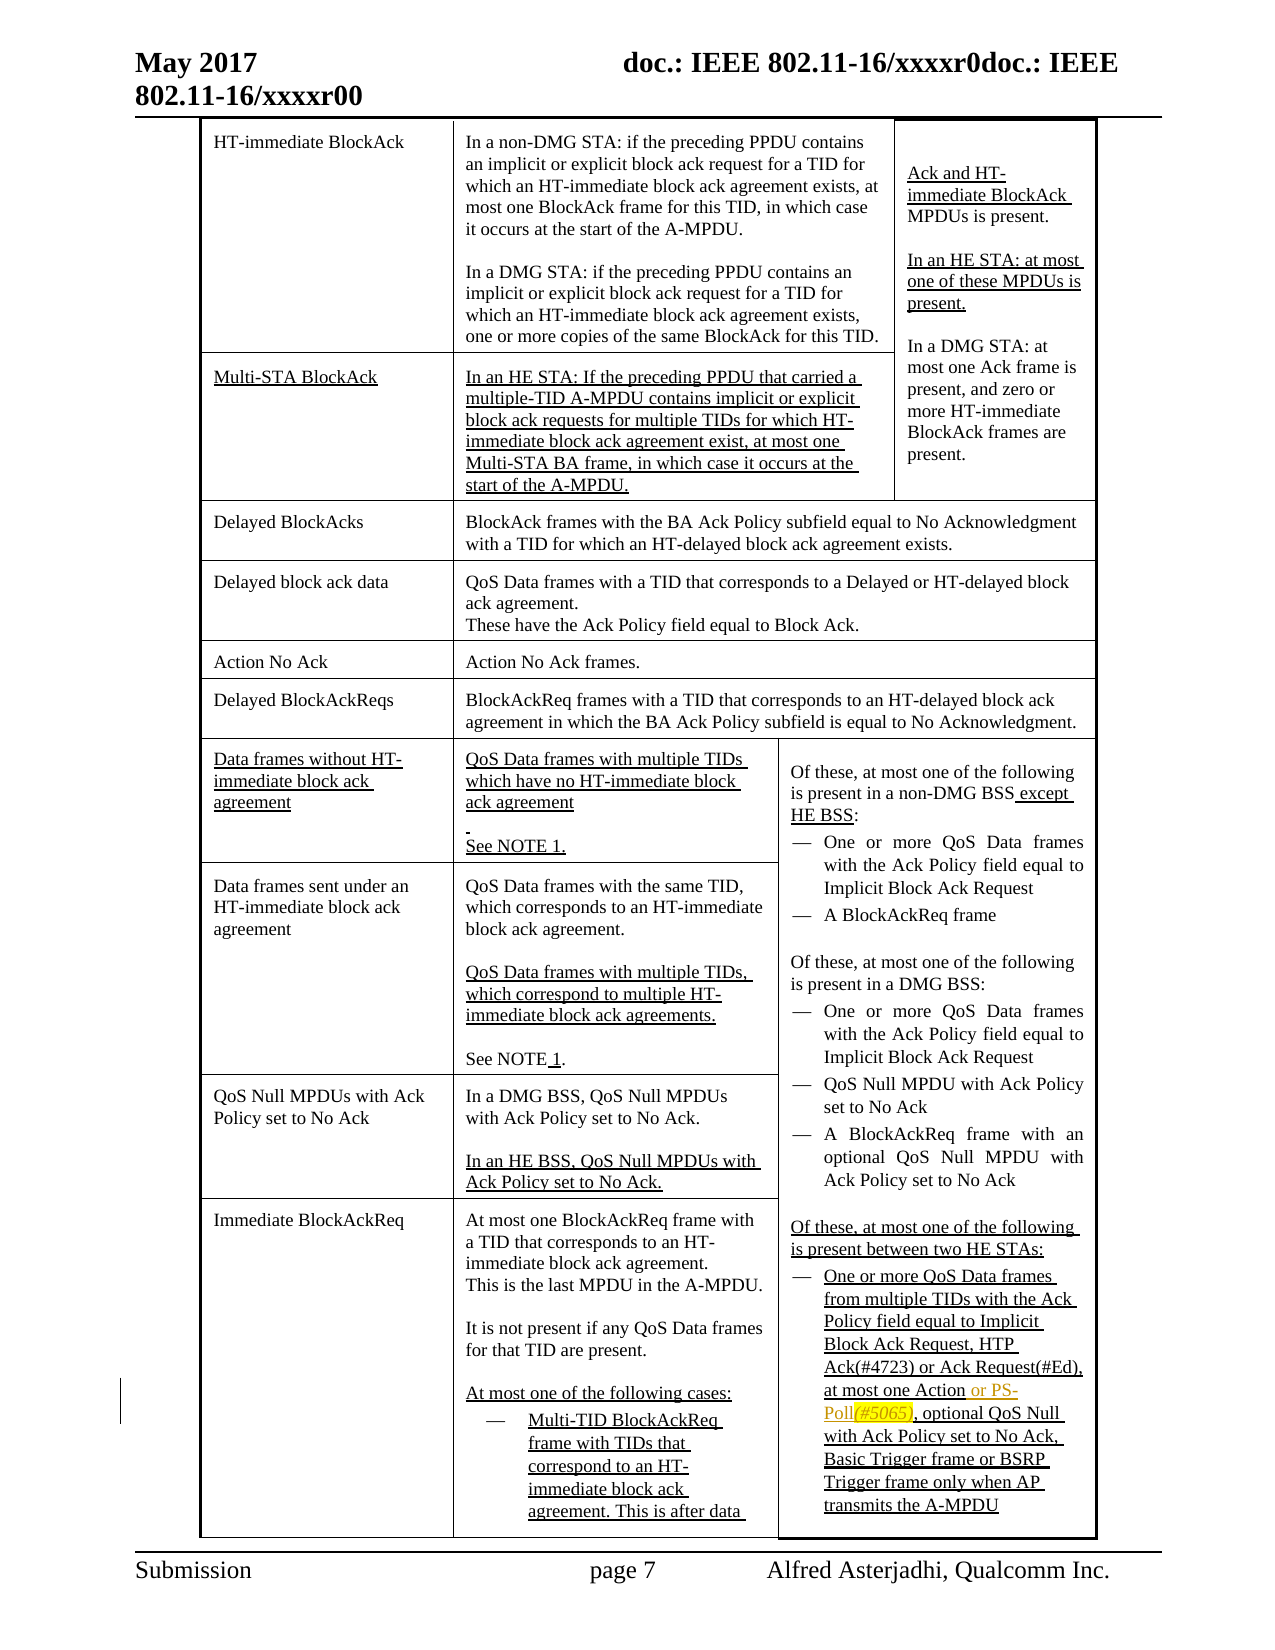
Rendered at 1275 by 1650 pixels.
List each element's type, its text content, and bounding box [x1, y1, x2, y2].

table_cell Delayed BlockAcks [202, 501, 453, 559]
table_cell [454, 1199, 778, 1537]
table_cell Action No Ack frames. [454, 641, 1095, 678]
table_cell Delayed block ack data [202, 561, 453, 640]
table_cell BlockAck frames with the BA Ack Policy subfield equal to No Acknowledgment with a TID for which an HT-delayed block ack agreement exists. [454, 501, 1095, 559]
table_cell In a non-DMG STA: if the preceding PPDU contains an implicit or explicit block ack request for a TID for which an HT-immediate block ack agreement exists, at most one BlockAck frame for this TID, in which case it occurs at the start of the A-MPDU. In a DMG STA: if the preceding PPDU contains an implicit or explicit block ack request for a TID for which an HT-immediate block ack agreement exists, one or more copies of the same BlockAck for this TID. [453, 119, 894, 352]
table_cell In a DMG BSS, QoS Null MPDUs with Ack Policy set to No Ack. In an HE BSS, QoS Null MPDUs with Ack Policy set to No Ack. [454, 1075, 778, 1198]
table_cell BlockAckReq frames with a TID that corresponds to an HT-delayed block ack agreement in which the BA Ack Policy subfield is equal to No Acknowledgment. [454, 679, 1095, 737]
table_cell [895, 121, 1095, 500]
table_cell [202, 1199, 453, 1537]
table_cell Data frames sent under an HT-immediate block ack agreement [202, 863, 453, 1074]
table_cell Of these, at most one of the following is present in a non-DMG BSS except HE BSS: One or more QoS Data frames with the Ack Policy field equal to Implicit Block Ack Request A BlockAckReq frame Of these, at most one of the following is present in a DMG BSS: One or more QoS Data frames with the Ack Policy field equal to Implicit Block Ack Request QoS Null MPDU with Ack Policy set to No Ack A BlockAckReq frame with an optional QoS Null MPDU with Ack Policy set to No Ack Of these, at most one of the following is present between two HE STAs: One or more QoS Data frames from multiple TIDs with the Ack Policy field equal to Implicit Block Ack Request, HTP Ack(#4723) or Ack Request(#Ed), at most one Action, optional QoS Null with Ack Policy set to No Ack, Basic Trigger frame or BSRP Trigger frame only when AP transmits the A-MPDU QoS Null MPDU with Ack Policy set to No Ack One of BolckAckReq and Multi-TID BlockAckReq frame Basic Trigger frame or BSRP Trigger frame only when AP transmits the A-MPDU [779, 739, 1095, 1537]
table_cell QoS Null MPDUs with Ack Policy set to No Ack [202, 1075, 453, 1198]
table_cell Multi-STA BlockAck [202, 353, 453, 500]
table_cell Delayed BlockAckReqs [202, 679, 453, 737]
table_cell QoS Data frames with the same TID, which corresponds to an HT-immediate block ack agreement. QoS Data frames with multiple TIDs, which correspond to multiple HT-immediate block ack agreements. See NOTE 1. [454, 863, 778, 1074]
table_cell Data frames without HT-immediate block ack agreement [202, 739, 453, 861]
table_cell Action No Ack [202, 641, 453, 678]
table_cell In an HE STA: If the preceding PPDU that carried a multiple-TID A-MPDU contains implicit or explicit block ack requests for multiple TIDs for which HT-immediate block ack agreement exist, at most one Multi-STA BA frame, in which case it occurs at the start of the A-MPDU. [454, 353, 894, 500]
table_cell QoS Data frames with a TID that corresponds to a Delayed or HT-delayed block ack agreement. These have the Ack Policy field equal to Block Ack. [454, 561, 1095, 640]
table_cell HT-immediate BlockAck [202, 119, 453, 352]
table_cell QoS Data frames with multiple TIDs which have no HT-immediate block ack agreement See NOTE 1. [454, 739, 778, 861]
